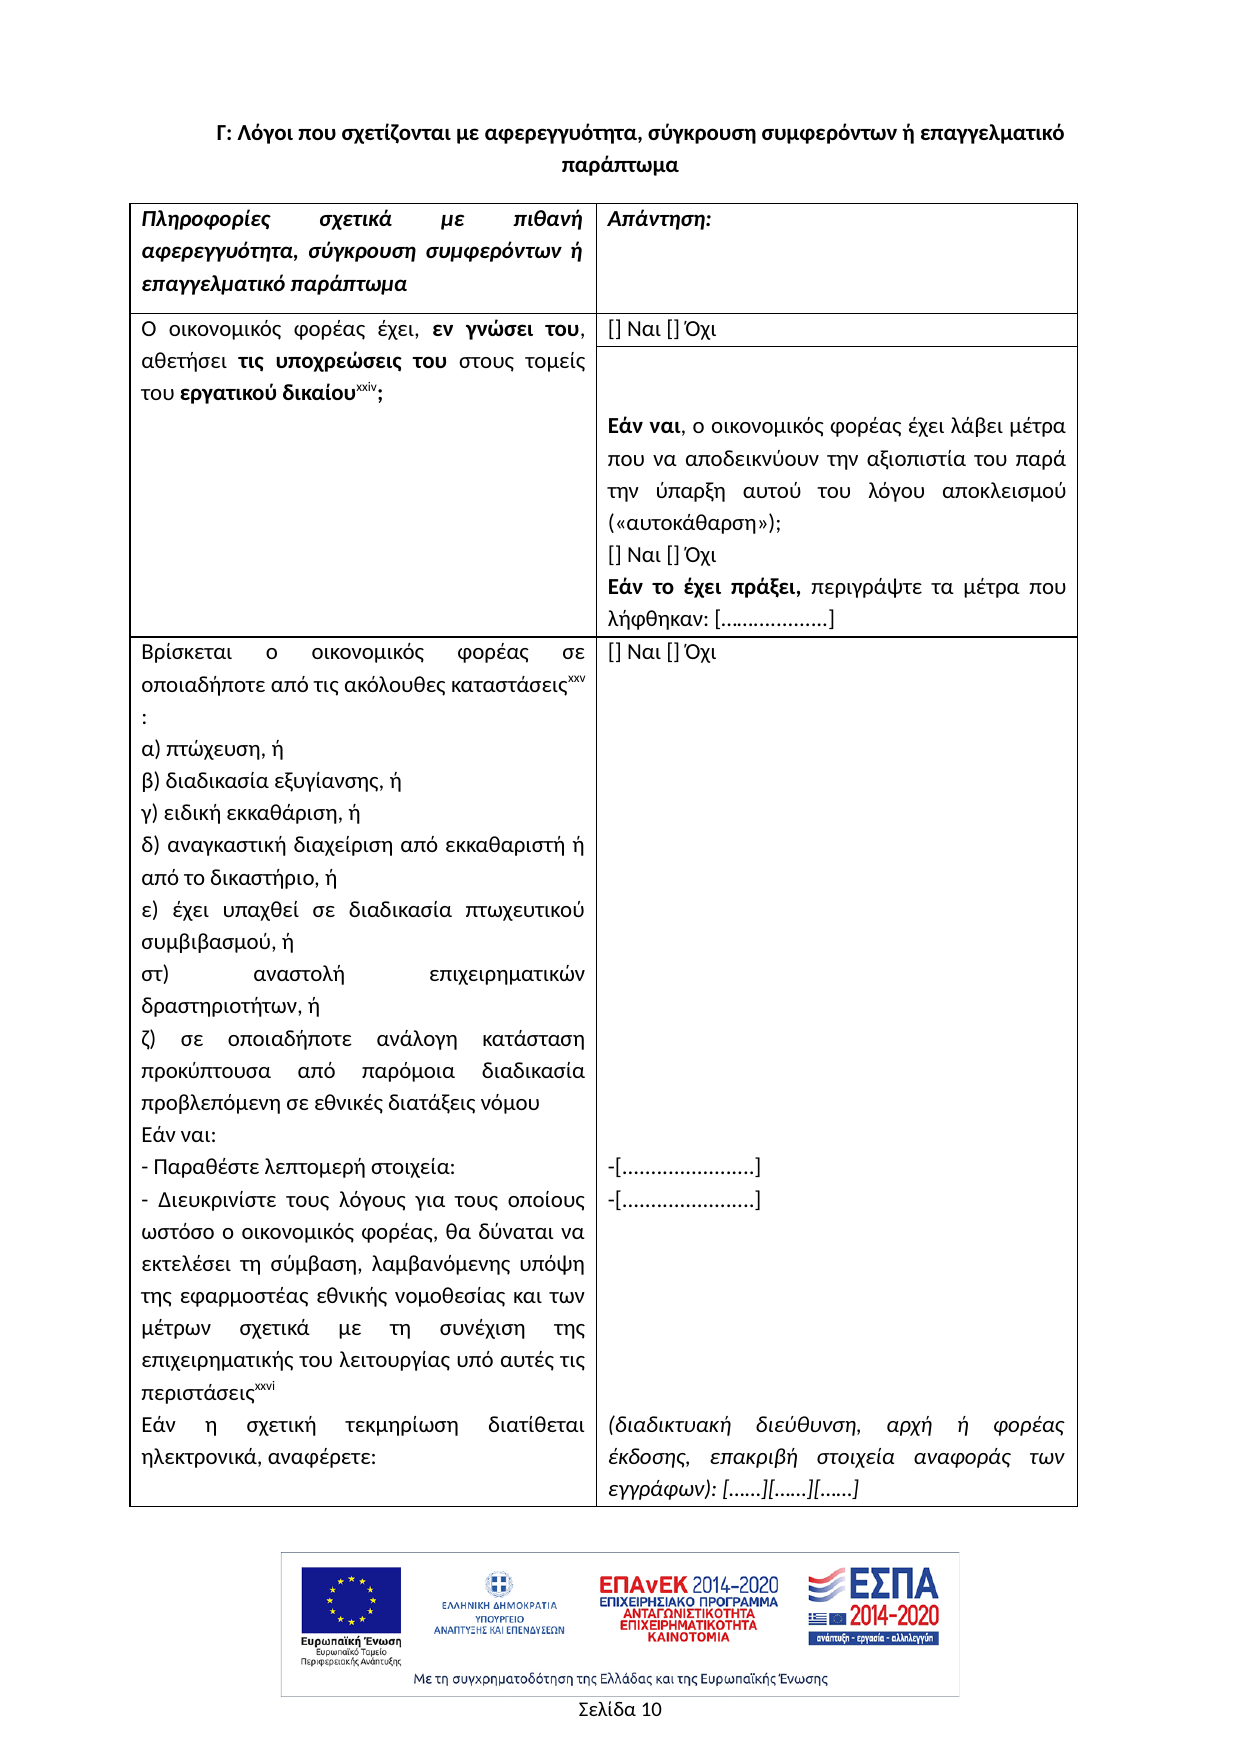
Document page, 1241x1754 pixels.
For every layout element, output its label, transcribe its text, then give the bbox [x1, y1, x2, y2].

table_cell [] Ναι [] Όχι [597, 314, 1077, 346]
table_cell Βρίσκεται ο οικονομικός φορέας σε οποιαδήποτε από τις ακόλουθες καταστάσεις : α) πτώχευση, ή β) διαδικασία εξυγίανσης, ή γ) ειδική εκκαθάριση, ή δ) αναγκαστική διαχείριση από εκκαθαριστή ή από το δικαστήριο, ή ε) έχει υπαχθεί σε διαδικασία πτωχευτικού συμβιβασμού, ή στ) αναστολή επιχειρηματικών δραστηριοτήτων, ή ζ) σε οποιαδήποτε ανάλογη κατάσταση προκύπτουσα από παρόμοια διαδικασία προβλεπόμενη σε εθνικές διατάξεις νόμου Εάν ναι: - Παραθέστε λεπτομερή στοιχεία: - Διευκρινίστε τους λόγους για τους οποίους ωστόσο ο οικονομικός φορέας, θα δύναται να εκτελέσει τη σύμβαση, λαμβανόμενης υπόψη της εφαρμοστέας εθνικής νομοθεσίας και των μέτρων σχετικά με τη συνέχιση της επιχειρηματικής του λειτουργίας υπό αυτές τις περιστάσεις Εάν η σχετική τεκμηρίωση διατίθεται ηλεκτρονικά, αναφέρετε: [131, 638, 596, 1506]
picture [280, 1552, 960, 1697]
table_header Απάντηση: [597, 204, 1077, 313]
table_cell [] Ναι [] Όχι -[.......................] -[.......................] (διαδικτυακή διεύθυνση, αρχή ή φορέας έκδοσης, επακριβή στοιχεία αναφοράς των εγγράφων): [……][……][……] [597, 638, 1077, 1506]
text Γ: Λόγοι που σχετίζονται με αφερεγγυότητα, σύγκρουση συμφερόντων ή επαγγελματικό παράπτωμα [118, 118, 1122, 178]
table_header Πληροφορίες σχετικά με πιθανή αφερεγγυότητα, σύγκρουση συμφερόντων ή επαγγελματικό παράπτωμα [131, 204, 596, 313]
table_cell Ο οικονομικός φορέας έχει, εν γνώσει του, αθετήσει τις υποχρεώσεις του στους τομείς του εργατικού δικαίου; [131, 314, 596, 636]
table_cell Εάν ναι, ο οικονομικός φορέας έχει λάβει μέτρα που να αποδεικνύουν την αξιοπιστία του παρά την ύπαρξη αυτού του λόγου αποκλεισμού («αυτοκάθαρση»); [] Ναι [] Όχι Εάν το έχει πράξει, περιγράψτε τα μέτρα που λήφθηκαν: […….............] [597, 347, 1077, 636]
